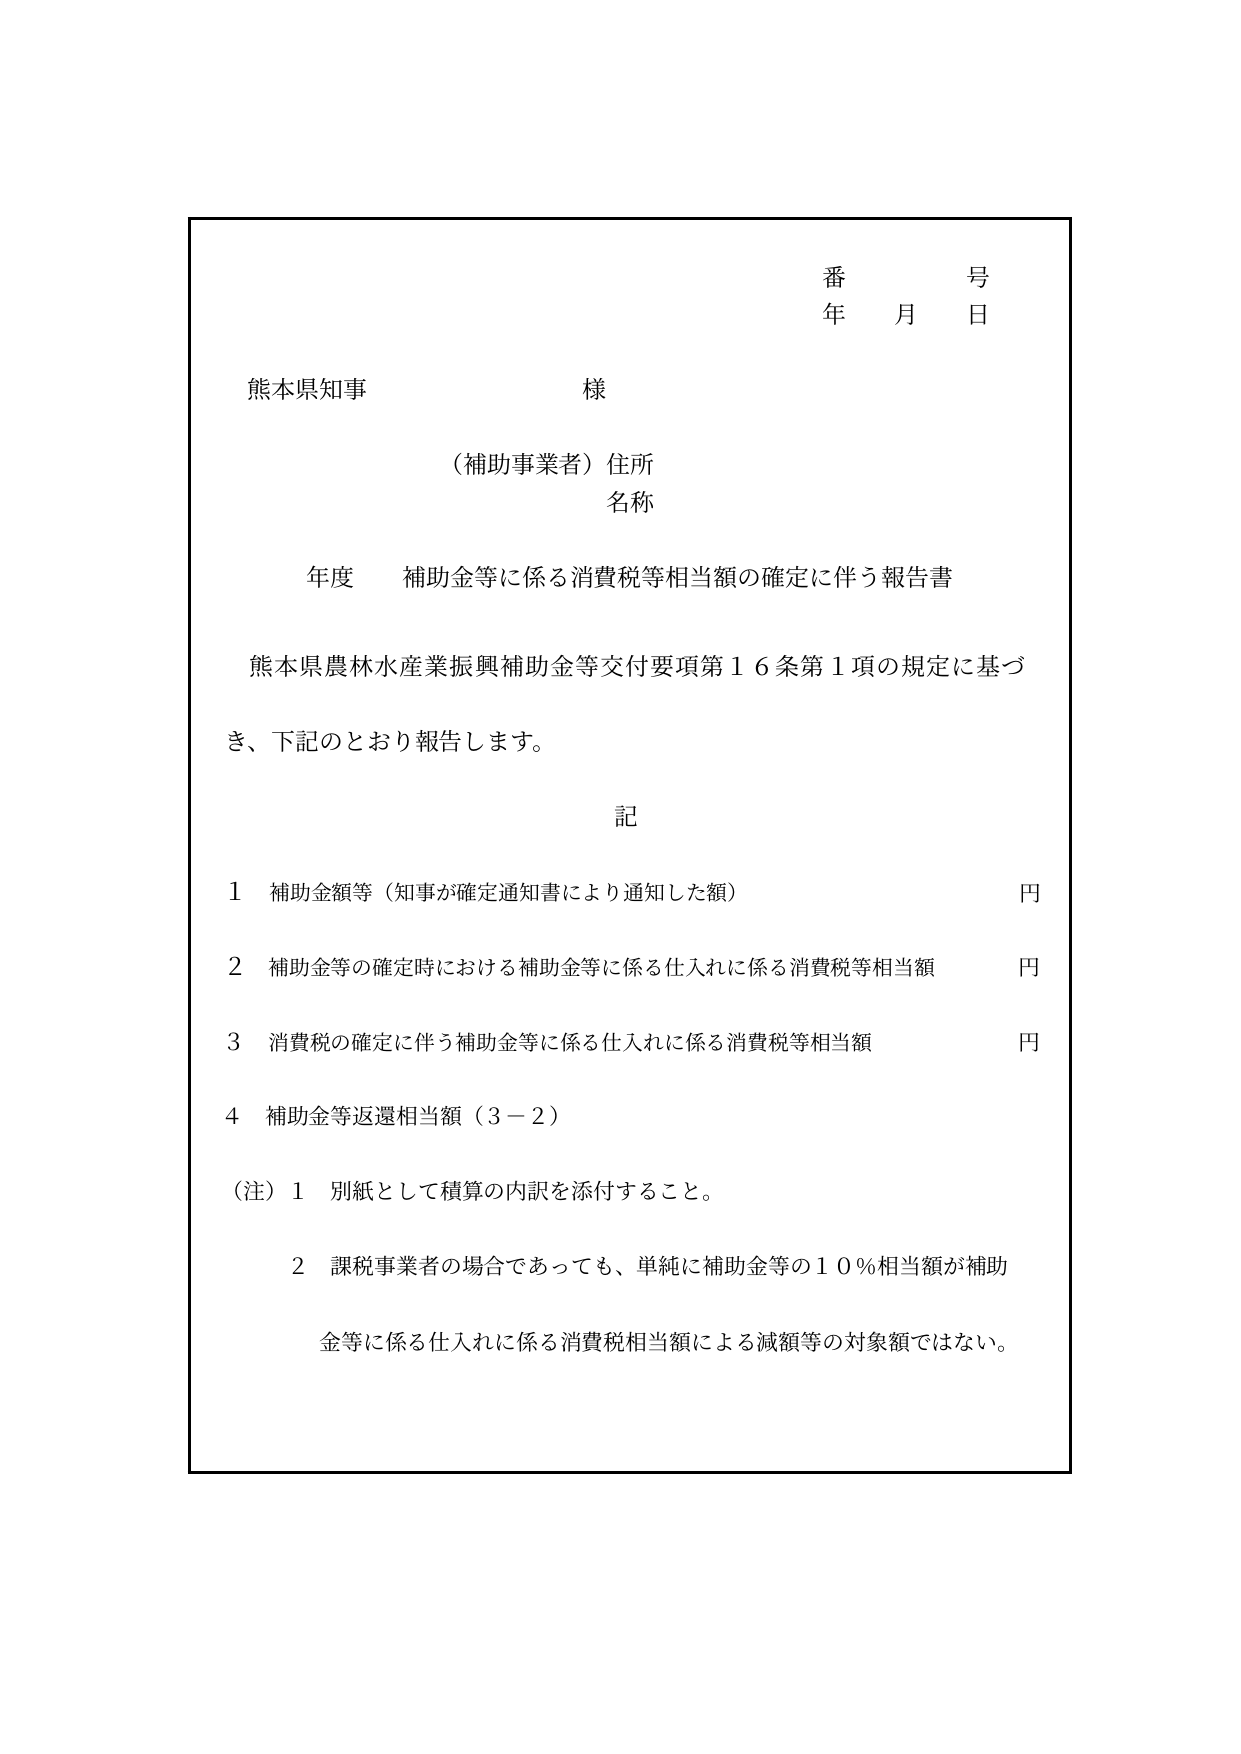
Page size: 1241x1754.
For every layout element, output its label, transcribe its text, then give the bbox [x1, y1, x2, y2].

table_header 番 号 年 月 日 熊本県知事 様 （補助事業者）住所 名称 年度 補助金等に係る消費税等相当額の確定に伴う報告書 熊本県農林水産業振興補助金等交付要項第１６条第１項の規定に基づき、下記のとおり報告します。 記 １ 補助金額等（知事が確定通知書により通知した額） 円 ２ 補助金等の確定時における補助金等に係る仕入れに係る消費税等相当額 円 ３ 消費税の確定に伴う補助金等に係る仕入れに係る消費税等相当額 円 ４ 補助金等返還相当額（３－２） （注）１ 別紙として積算の内訳を添付すること。 ２ 課税事業者の場合であっても、単純に補助金等の１０％相当額が補助 金等に係る仕入れに係る消費税相当額による減額等の対象額ではない。 [191, 220, 1069, 1471]
